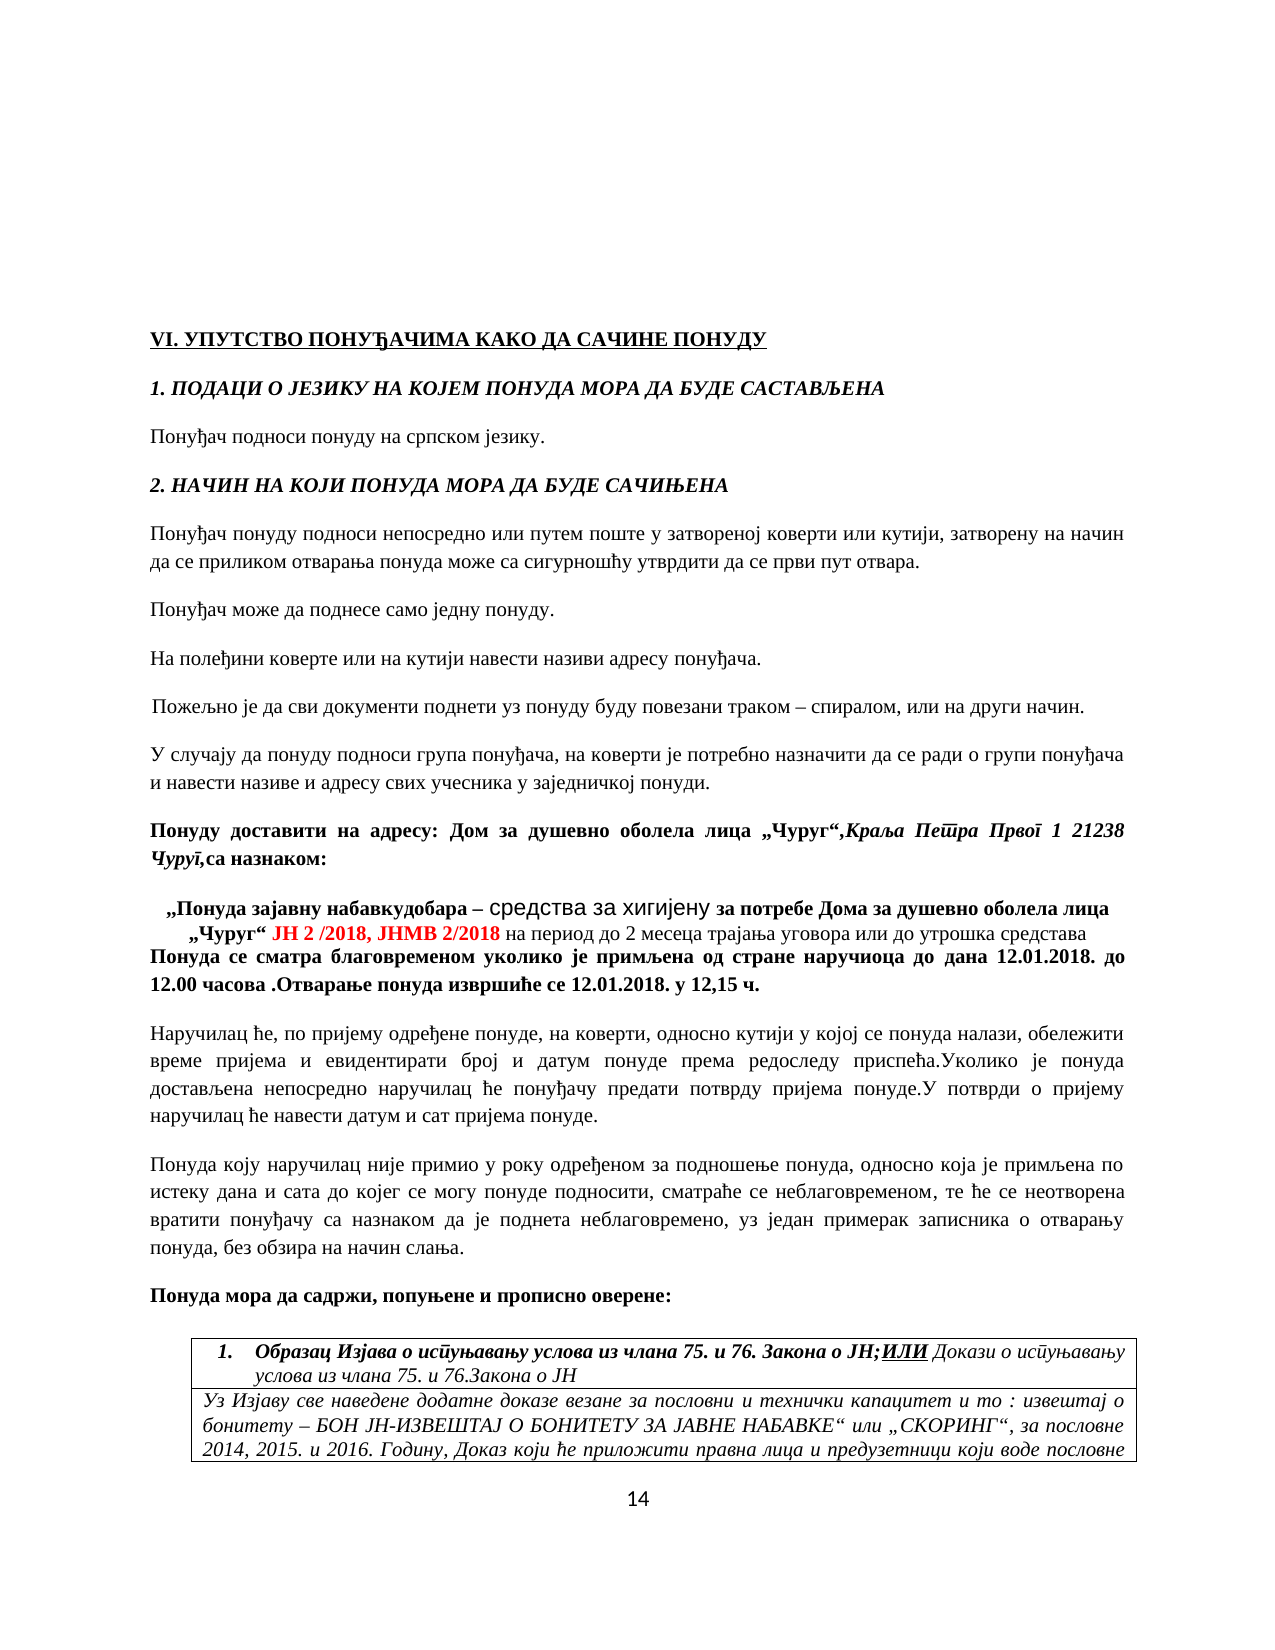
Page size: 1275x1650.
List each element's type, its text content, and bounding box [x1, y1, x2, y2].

text Понуду доставити на адресу: Дом за душевно оболела лица „Чуруг“,Краља Петра Првог 1 21238 Чуруг,са назнаком: [150, 818, 1125, 870]
text 2. НАЧИН НА КОЈИ ПОНУДА МОРА ДА БУДЕ САЧИЊЕНА [150, 472, 1125, 497]
text У случају да понуду подноси група понуђача, на коверти је потребно назначити да се ради о групи понуђача и навести називе и адресу свих учесника у заједничкој понуди. [150, 742, 1125, 794]
text Понуђач подноси понуду на српском језику. [150, 424, 1125, 448]
text Пожељно је да сви документи поднети уз понуду буду повезани траком – спиралом, или на други начин. [150, 694, 1125, 718]
text VI. УПУТСТВО ПОНУЂАЧИМА КАКО ДА САЧИНЕ ПОНУДУ [150, 327, 1125, 351]
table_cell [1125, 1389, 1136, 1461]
table_header Образац Изјава о испуњавању услова из члана 75. и 76. Закона о ЈН;ИЛИ Докази о испуњавању услова из члана 75. и 76.Закона о ЈН [192, 1339, 1136, 1387]
text Наручилац ће, по пријему одређене понуде, на коверти, односно кутији у којој се понуда налази, обележити време пријема и евидентирати број и датум понуде према редоследу приспећа.Уколико је понуда достављена непосредно наручилац ће понуђачу предати потврду пријема понуде.У потврди о пријему наручилац ће навести датум и сат пријема понуде. [150, 1021, 1125, 1127]
text Понуда коју наручилац није примио у року одређеном за подношење понуда, односно која је примљена по истеку дана и сата до којег се могу понуде подносити, сматраће се неблаговременом, те ће се неотворена вратити понуђачу са назнаком да је поднета неблаговремено, уз један примерак записника о отварању понуда, без обзира на начин слања. [150, 1152, 1125, 1259]
text ,,Понуда зајавну набавкудобара – средства за хигијену за потребе Дома за душевно оболела лица „Чуруг“ ЈН 2 /2018, ЈНМВ 2/2018 на период до 2 месеца трајања уговора или до утрошка средстава [150, 894, 1125, 944]
text Понуда мора да садржи, попуњене и прописно оверене: [150, 1283, 1125, 1307]
text Понуда се сматра благовременом уколико је примљена од стране наручиоца до дана 12.01.2018. до 12.00 часова .Отварање понуда извршиће се 12.01.2018. у 12,15 ч. [150, 944, 1125, 996]
text Понуђач може да поднесе само једну понуду. [150, 597, 1125, 621]
text Понуђач понуду подноси непосредно или путем поште у затвореној коверти или кутији, затворену на начин да се приликом отварања понуда може са сигурношћу утврдити да се први пут отвара. [150, 521, 1125, 573]
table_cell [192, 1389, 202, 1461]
text На полеђини коверте или на кутији навести називи адресу понуђача. [150, 645, 1125, 669]
text 1. ПОДАЦИ О ЈЕЗИКУ НА КОЈЕМ ПОНУДА МОРА ДА БУДЕ САСТАВЉЕНА [150, 376, 1125, 400]
